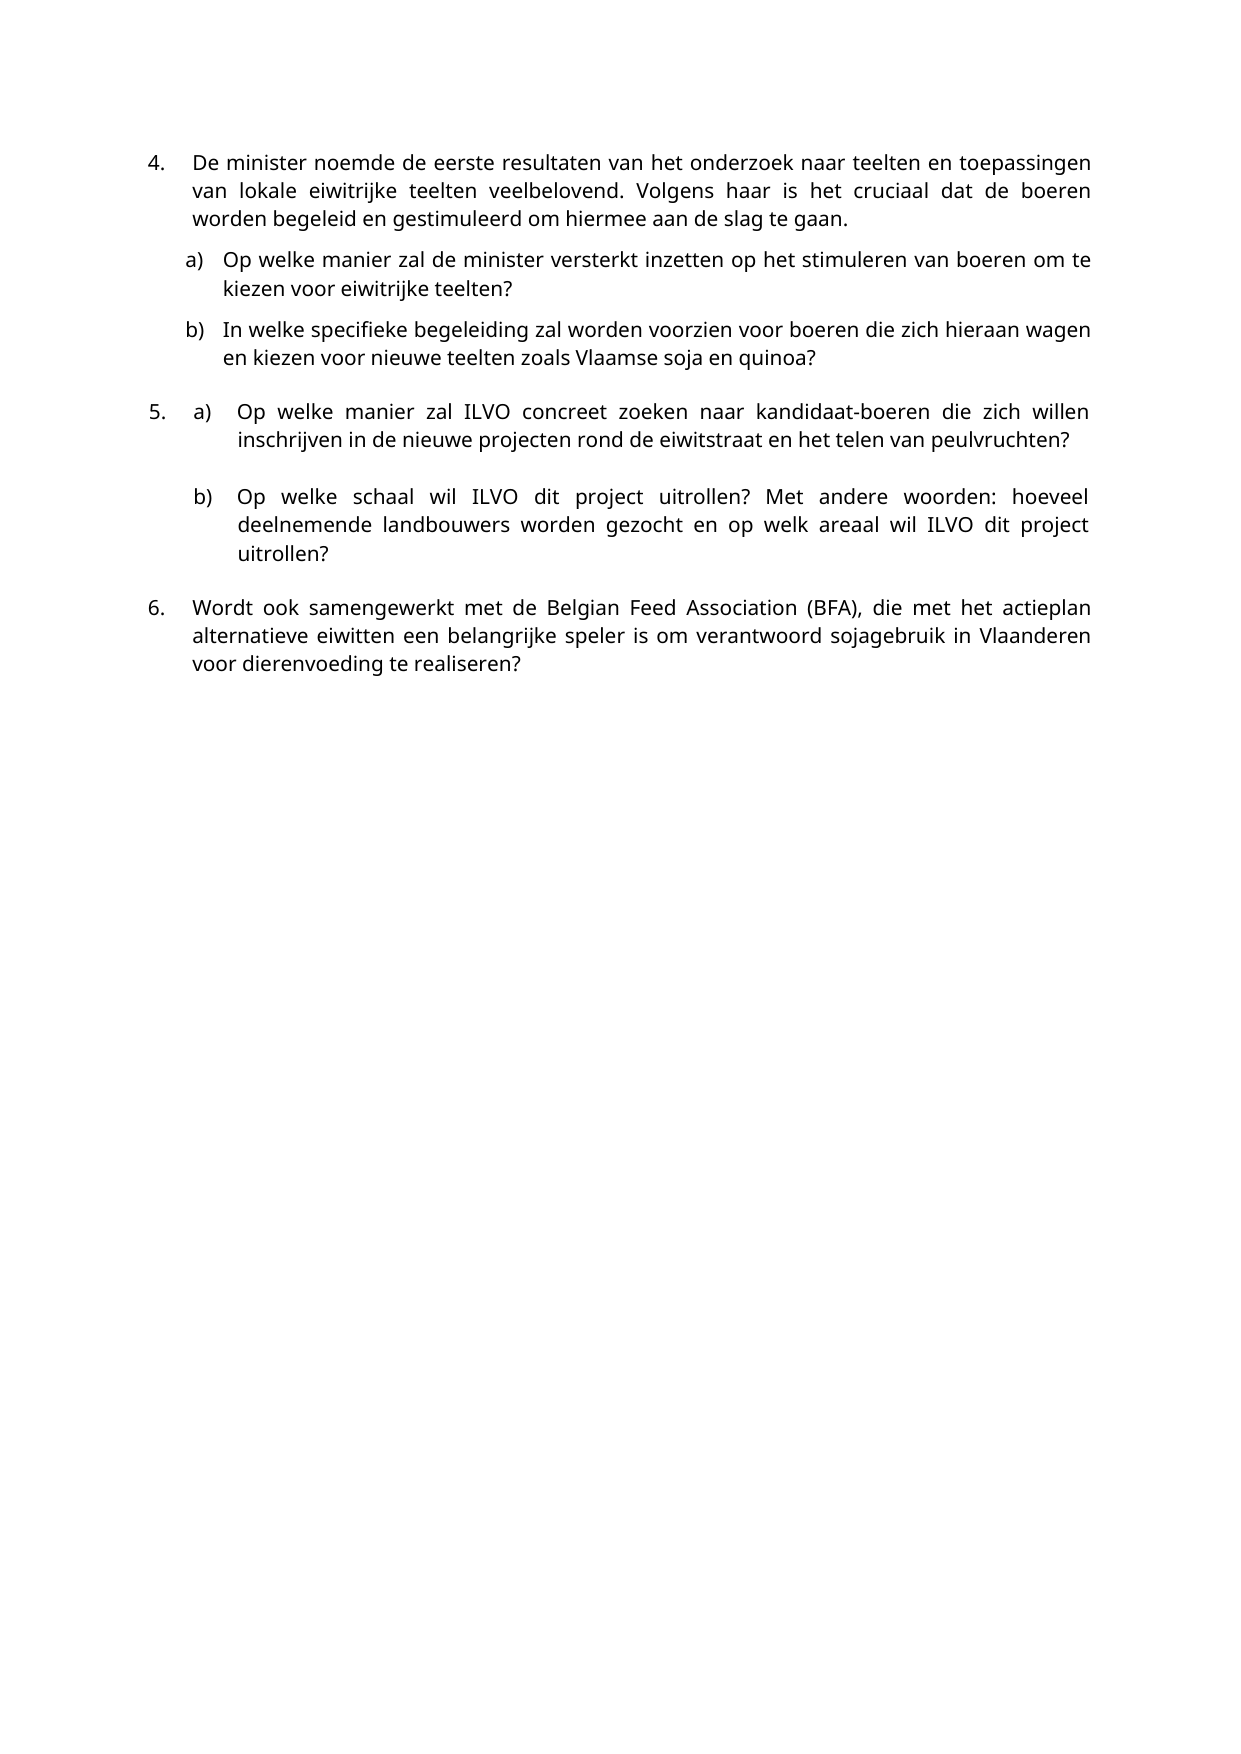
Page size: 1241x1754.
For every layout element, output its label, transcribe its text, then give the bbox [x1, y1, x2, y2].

list Op welke manier zal de minister versterkt inzetten op het stimuleren van boeren om te kiezen voor eiwitrijke teelten? [185, 246, 1092, 302]
table_header Op welke manier zal ILVO concreet zoeken naar kandidaat-boeren die zich willen inschrijven in de nieuwe projecten rond de eiwitstraat en het telen van peulvruchten? Op welke schaal wil ILVO dit project uitrollen? Met andere woorden: hoeveel deelnemende landbouwers worden gezocht en op welk areaal wil ILVO dit project uitrollen? [193, 397, 1090, 567]
table_header [149, 397, 192, 567]
text De minister noemde de eerste resultaten van het onderzoek naar teelten en toepassingen van lokale eiwitrijke teelten veelbelovend. Volgens haar is het cruciaal dat de boeren worden begeleid en gestimuleerd om hiermee aan de slag te gaan. [148, 148, 1092, 233]
text Wordt ook samengewerkt met de Belgian Feed Association (BFA), die met het actieplan alternatieve eiwitten een belangrijke speler is om verantwoord sojagebruik in Vlaanderen voor dierenvoeding te realiseren? [148, 593, 1092, 678]
list In welke specifieke begeleiding zal worden voorzien voor boeren die zich hieraan wagen en kiezen voor nieuwe teelten zoals Vlaamse soja en quinoa? [185, 315, 1092, 372]
